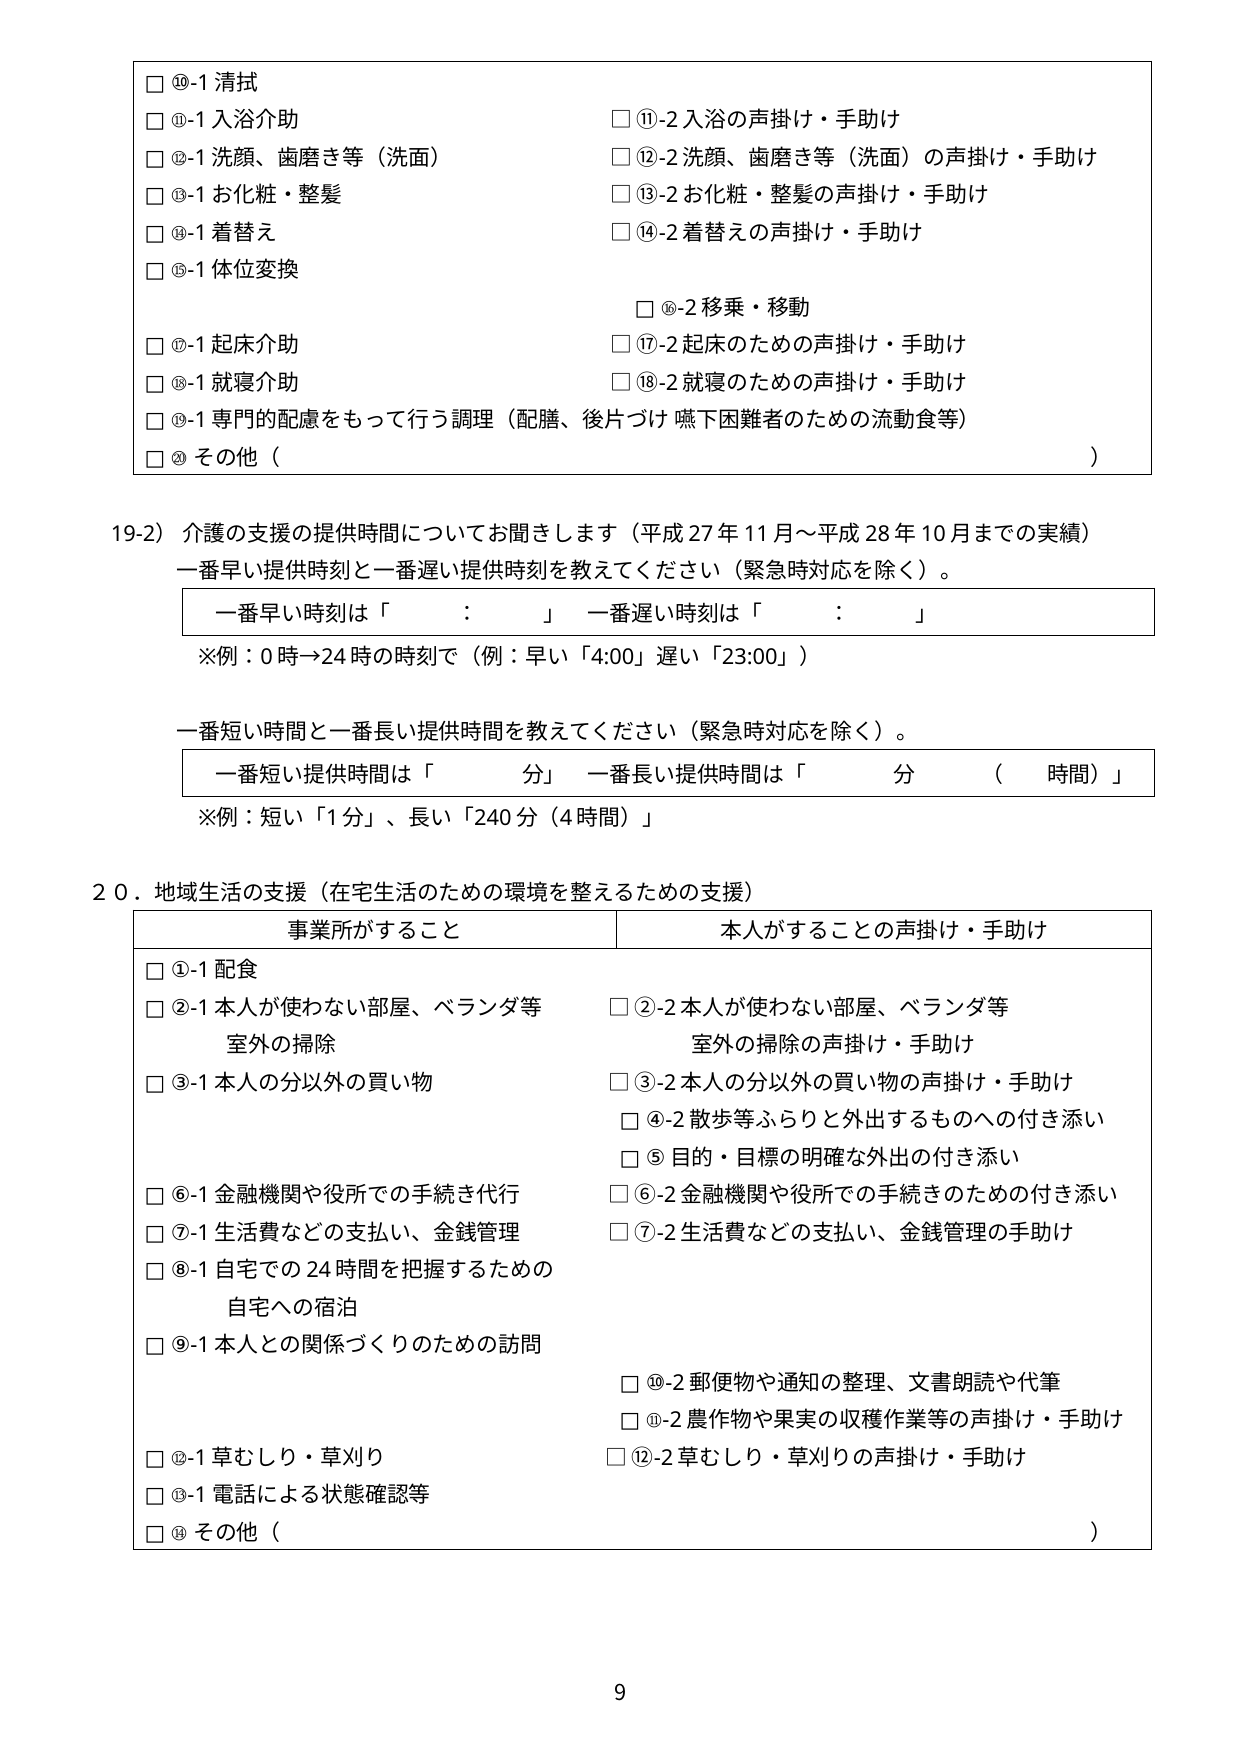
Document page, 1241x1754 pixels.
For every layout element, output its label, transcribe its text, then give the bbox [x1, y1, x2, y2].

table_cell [134, 62, 1151, 474]
table_cell □ ①-1配食 □ ②-1本人が使わない部屋、ベランダ等 □ ②-2本人が使わない部屋、ベランダ等 室外の掃除 室外の掃除の声掛け・手助け □ ③-1本人の分以外の買い物 □ ③-2本人の分以外の買い物の声掛け・手助け □ ④-2散歩等ふらりと外出するものへの付き添い □ ⑤目的・目標の明確な外出の付き添い □ ⑥-1金融機関や役所での手続き代行 □ ⑥-2金融機関や役所での手続きのための付き添い □ ⑦-1生活費などの支払い、金銭管理 □ ⑦-2生活費などの支払い、金銭管理の手助け □ ⑧-1自宅での24時間を把握するための 自宅への宿泊 □ ⑨-1本人との関係づくりのための訪問 □ ⑩-2郵便物や通知の整理、文書朗読や代筆 □ ⑪-2農作物や果実の収穫作業等の声掛け・手助け □ ⑫-1草むしり・草刈り □ ⑫-2草むしり・草刈りの声掛け・手助け □ ⑬-1 電話による状態確認等 □ ⑭ その他（ ） [134, 949, 1151, 1549]
table_header 本人がすることの声掛け・手助け [617, 911, 1151, 948]
table_header 一番早い時刻は「 ： 」 一番遅い時刻は「 ： 」 [183, 589, 1154, 635]
text ※例：0時→24時の時刻で（例：早い「4:00」遅い「23:00」） [89, 636, 1152, 674]
text 一番早い提供時刻と一番遅い提供時刻を教えてください（緊急時対応を除く）。 [89, 550, 1152, 588]
text 19-2） 介護の支援の提供時間についてお聞きします（平成27年11月～平成28年10月までの実績） [89, 513, 1152, 550]
text ※例：短い「1分」、長い「240分（4時間）」 [89, 797, 1152, 834]
text ２０．地域生活の支援（在宅生活のための環境を整えるための支援） [89, 872, 1152, 909]
table_header 事業所がすること [134, 911, 616, 948]
text 一番短い時間と一番長い提供時間を教えてください（緊急時対応を除く）。 [89, 711, 1152, 749]
table_header 一番短い提供時間は「 分」 一番長い提供時間は「 分 （ 時間）」 [183, 750, 1154, 796]
